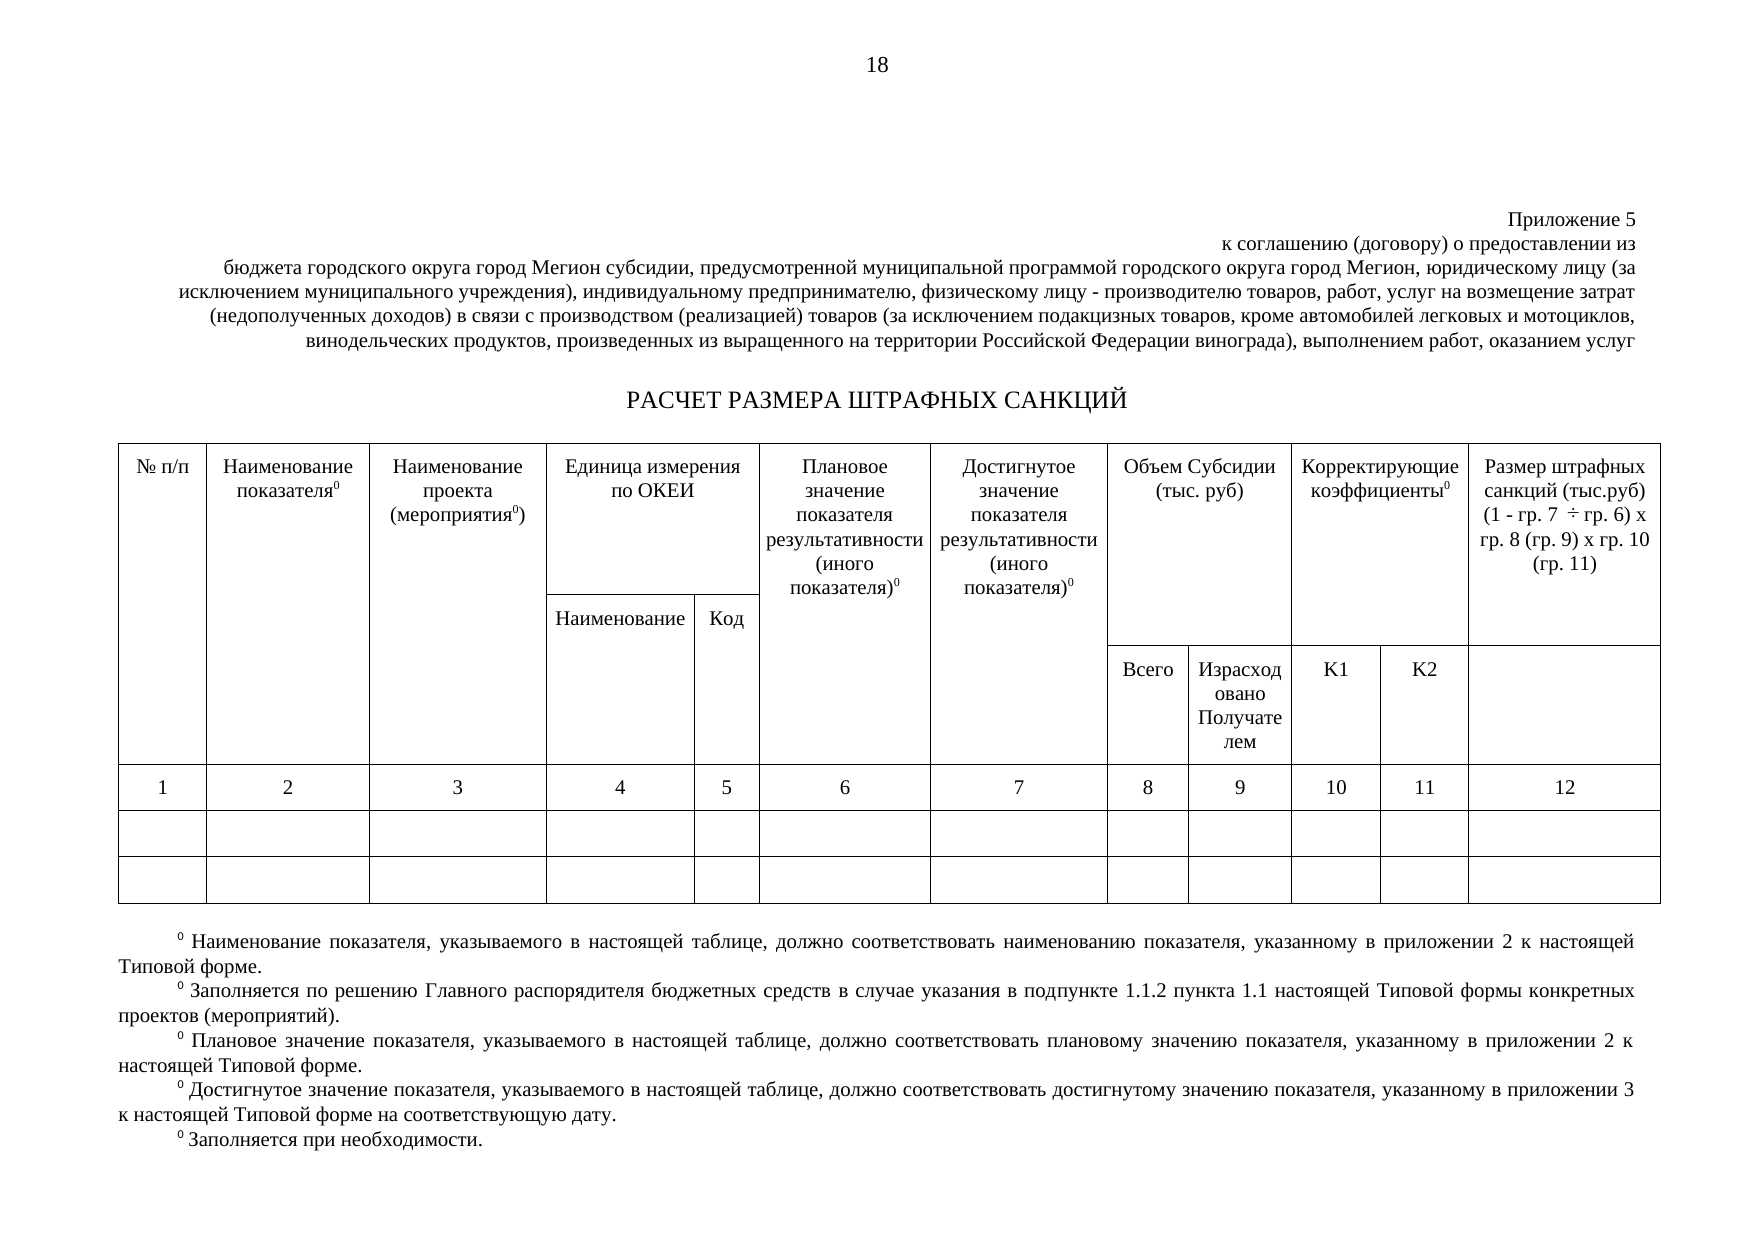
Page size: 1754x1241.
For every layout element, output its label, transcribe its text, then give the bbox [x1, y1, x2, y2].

table_cell 8 [1108, 765, 1188, 810]
table_cell [207, 811, 369, 856]
table_cell Наименование [547, 595, 694, 763]
table_cell 4 [547, 765, 694, 810]
table_cell [370, 857, 546, 903]
table_cell 9 [1189, 765, 1291, 810]
table_cell [119, 811, 206, 856]
text РАСЧЕТ РАЗМЕРА ШТРАФНЫХ САНКЦИЙ [118, 385, 1636, 414]
table_cell 2 [207, 765, 369, 810]
text бюджета городского округа город Мегион субсидии, предусмотренной муниципальной программой городского округа город Мегион, юридическому лицу (за исключением муниципального учреждения), индивидуальному предпринимателю, физическому лицу - производителю товаров, работ, услуг на возмещение затрат (недополученных доходов) в связи с производством (реализацией) товаров (за исключением подакцизных товаров, кроме автомобилей легковых и мотоциклов, винодельческих продуктов, произведенных из выращенного на территории Российской Федерации винограда), выполнением работ, оказанием услуг [118, 255, 1636, 352]
table_cell K1 [1292, 646, 1380, 763]
table_cell [760, 811, 930, 856]
table_header Достигнутое значение показателя результативности (иного показателя) [931, 444, 1107, 763]
table_cell [370, 811, 546, 856]
text Приложение 5 [118, 207, 1636, 231]
table_cell [1189, 811, 1291, 856]
table_cell 1 [119, 765, 206, 810]
table_cell [1381, 811, 1468, 856]
table_header Корректирующие коэффициенты [1292, 444, 1468, 645]
table_header Единица измерения по ОКЕИ [547, 444, 759, 594]
table_cell [1381, 857, 1468, 903]
table_cell [1108, 857, 1188, 903]
table_cell [1292, 811, 1380, 856]
table_cell [1469, 646, 1660, 763]
table_cell 10 [1292, 765, 1380, 810]
table_cell 11 [1381, 765, 1468, 810]
table_cell 5 [695, 765, 759, 810]
table_cell [931, 811, 1107, 856]
table_header Наименование проекта (мероприятия) [370, 444, 546, 763]
table_cell 12 [1469, 765, 1660, 810]
table_cell [695, 857, 759, 903]
table_cell 6 [760, 765, 930, 810]
table_cell [1108, 811, 1188, 856]
table_header Плановое значение показателя результативности (иного показателя) [760, 444, 930, 763]
table_cell [547, 811, 694, 856]
table_cell K2 [1381, 646, 1468, 763]
table_cell Всего [1108, 646, 1188, 763]
table_cell [695, 811, 759, 856]
table_cell [207, 857, 369, 903]
table_cell [119, 857, 206, 903]
table_cell [931, 857, 1107, 903]
text к соглашению (договору) о предоставлении из [118, 231, 1636, 255]
table_cell 7 [931, 765, 1107, 810]
table_header Наименование показателя [207, 444, 369, 763]
table_cell [1189, 857, 1291, 903]
table_header Объем Субсидии (тыс. руб) [1108, 444, 1291, 645]
table_cell 3 [370, 765, 546, 810]
table_cell Израсходовано Получателем [1189, 646, 1291, 763]
table_cell [1469, 811, 1660, 856]
table_cell [1469, 857, 1660, 903]
table_cell [547, 857, 694, 903]
table_cell [760, 857, 930, 903]
table_cell [1292, 857, 1380, 903]
table_header Размер штрафных санкций (тыс.руб) (1 - гр. 7 гр. 6) x гр. 8 (гр. 9) x гр. 10 (гр. 11) [1469, 444, 1660, 645]
table_header № п/п [119, 444, 206, 763]
table_cell Код [695, 595, 759, 763]
